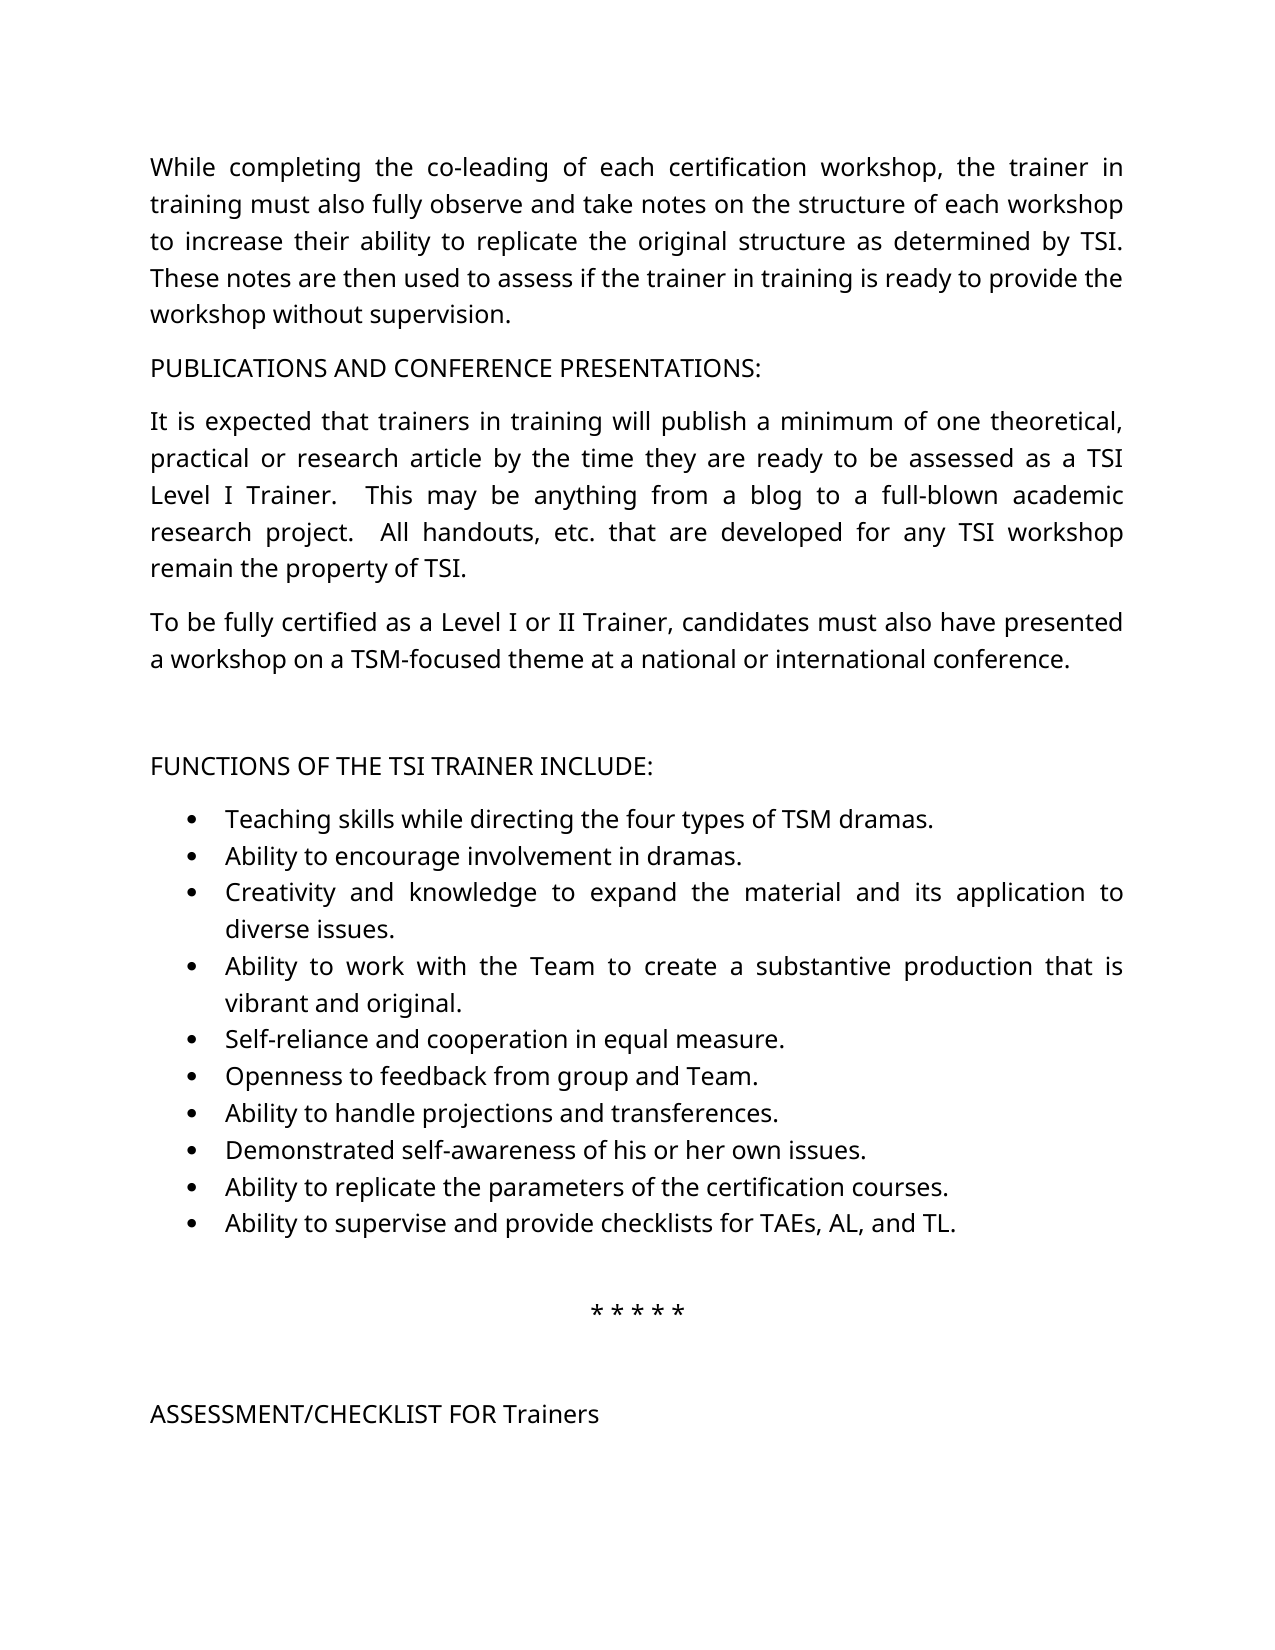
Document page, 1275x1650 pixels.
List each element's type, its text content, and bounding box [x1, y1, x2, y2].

text * * * * * [150, 1296, 1125, 1330]
list Ability to work with the Team to create a substantive production that is vibrant and original. [187, 949, 1125, 1019]
list Self-reliance and cooperation in equal measure. [187, 1022, 1125, 1056]
text While completing the co-leading of each certification workshop, the trainer in training must also fully observe and take notes on the structure of each workshop to increase their ability to replicate the original structure as determined by TSI. These notes are then used to assess if the trainer in training is ready to provide the workshop without supervision. [150, 150, 1125, 331]
text FUNCTIONS OF THE TSI TRAINER INCLUDE: [150, 748, 1125, 782]
text It is expected that trainers in training will publish a minimum of one theoretical, practical or research article by the time they are ready to be assessed as a TSI Level I Trainer. This may be anything from a blog to a full-blown academic research project. All handouts, etc. that are developed for any TSI workshop remain the property of TSI. [150, 404, 1125, 585]
list Ability to replicate the parameters of the certification courses. [187, 1169, 1125, 1203]
list Ability to handle projections and transferences. [187, 1096, 1125, 1130]
text PUBLICATIONS AND CONFERENCE PRESENTATIONS: [150, 351, 1125, 384]
list Demonstrated self-awareness of his or her own issues. [187, 1132, 1125, 1167]
list Ability to encourage involvement in dramas. [187, 838, 1125, 872]
list Creativity and knowledge to expand the material and its application to diverse issues. [187, 875, 1125, 946]
list Openness to feedback from group and Team. [187, 1059, 1125, 1093]
text ASSESSMENT/CHECKLIST FOR Trainers [150, 1397, 1125, 1431]
text To be fully certified as a Level I or II Trainer, candidates must also have presented a workshop on a TSM-focused theme at a national or international conference. [150, 604, 1125, 675]
list Ability to supervise and provide checklists for TAEs, AL, and TL. [187, 1206, 1125, 1240]
list Teaching skills while directing the four types of TSM dramas. [187, 802, 1125, 836]
